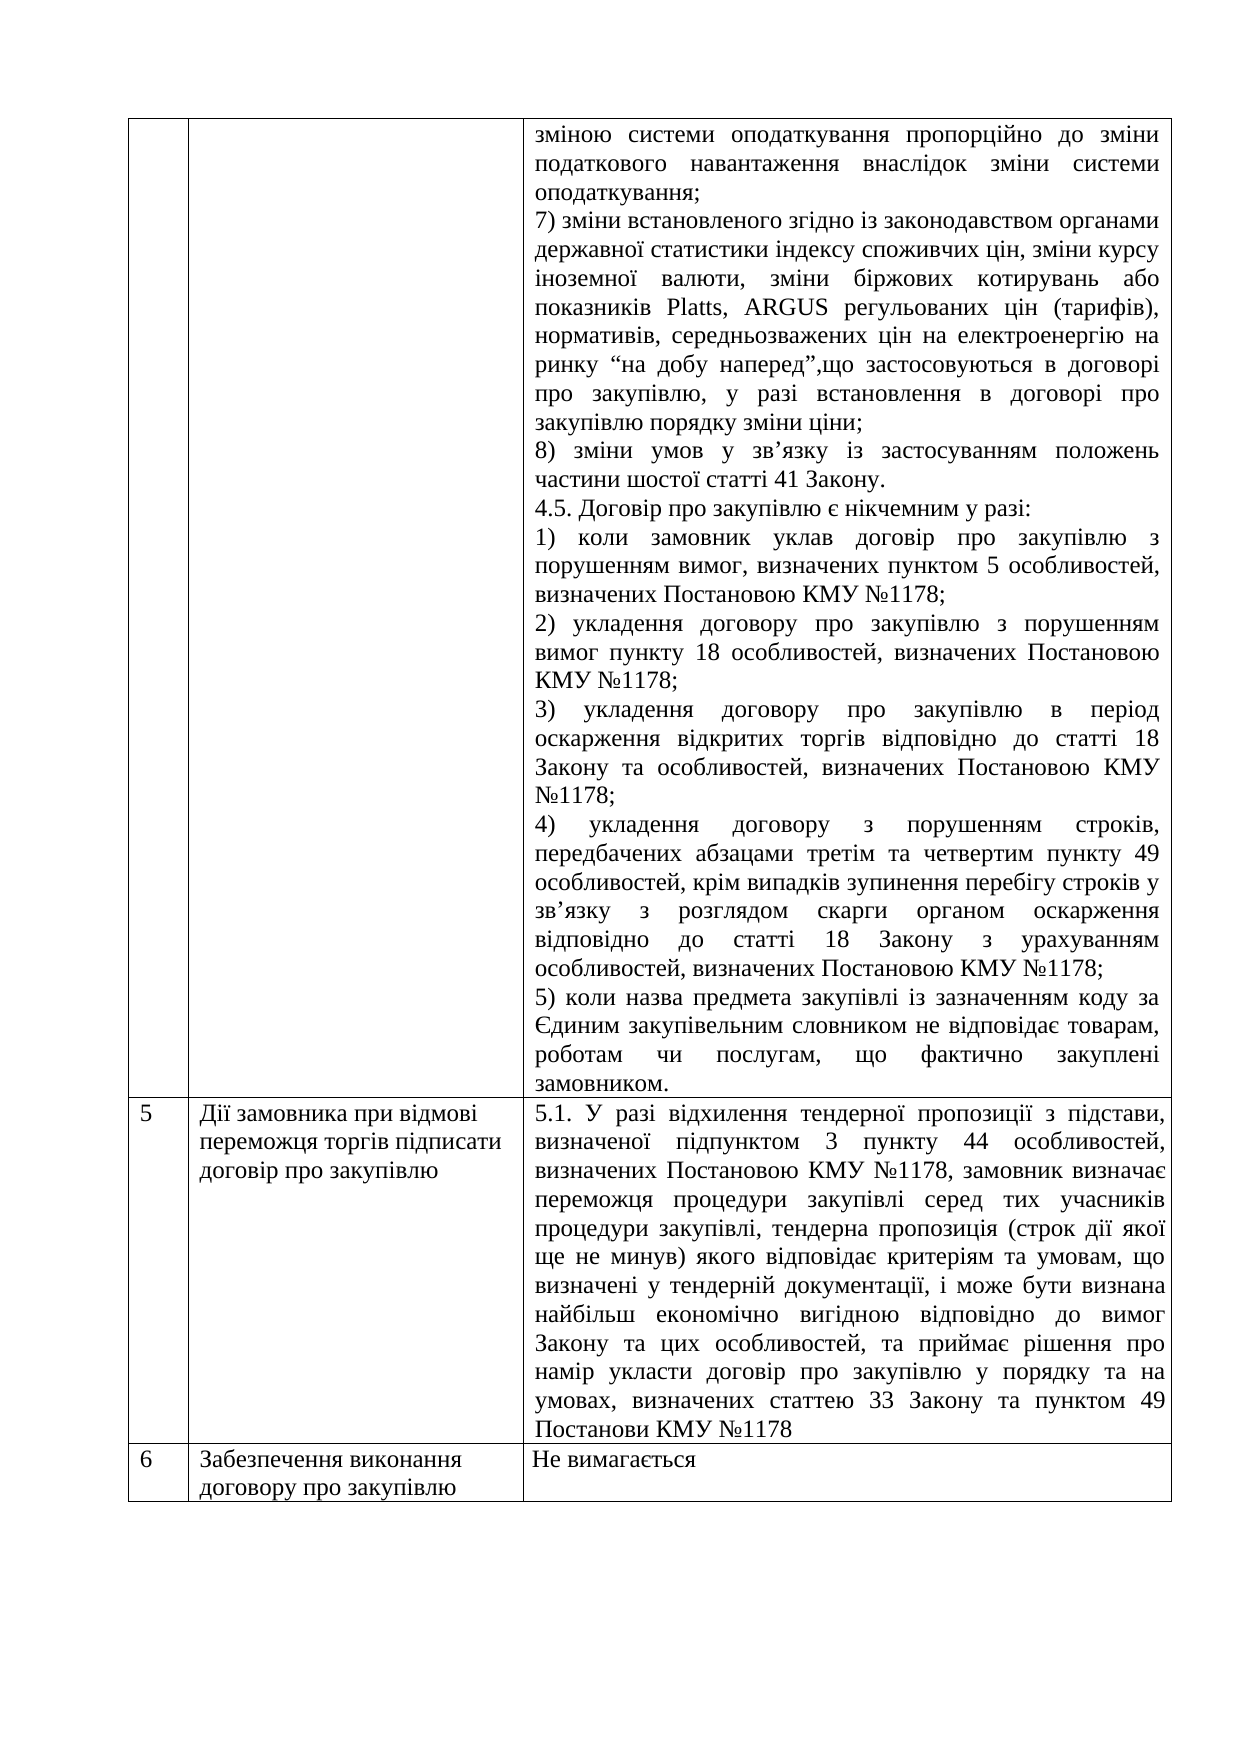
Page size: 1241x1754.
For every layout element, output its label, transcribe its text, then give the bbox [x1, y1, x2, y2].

table_cell 5 [129, 1098, 188, 1443]
table_cell Забезпечення виконання договору про закупівлю [189, 1444, 523, 1501]
table_cell Не вимагається [524, 1444, 1171, 1501]
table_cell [189, 119, 523, 1097]
table_cell 6 [129, 1444, 188, 1501]
table_cell Дії замовника при відмові переможця торгів підписати договір про закупівлю [189, 1098, 523, 1443]
table_cell 5.1. У разі відхилення тендерної пропозиції з підстави, визначеної підпунктом 3 пункту 44 особливостей, визначених Постановою КМУ №1178, замовник визначає переможця процедури закупівлі серед тих учасників процедури закупівлі, тендерна пропозиція (строк дії якої ще не минув) якого відповідає критеріям та умовам, що визначені у тендерній документації, і може бути визнана найбільш економічно вигідною відповідно до вимог Закону та цих особливостей, та приймає рішення про намір укласти договір про закупівлю у порядку та на умовах, визначених статтею 33 Закону та пунктом 49 Постанови КМУ №1178 [524, 1098, 1171, 1443]
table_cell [524, 119, 1171, 1097]
table_cell 4 [129, 119, 188, 1097]
